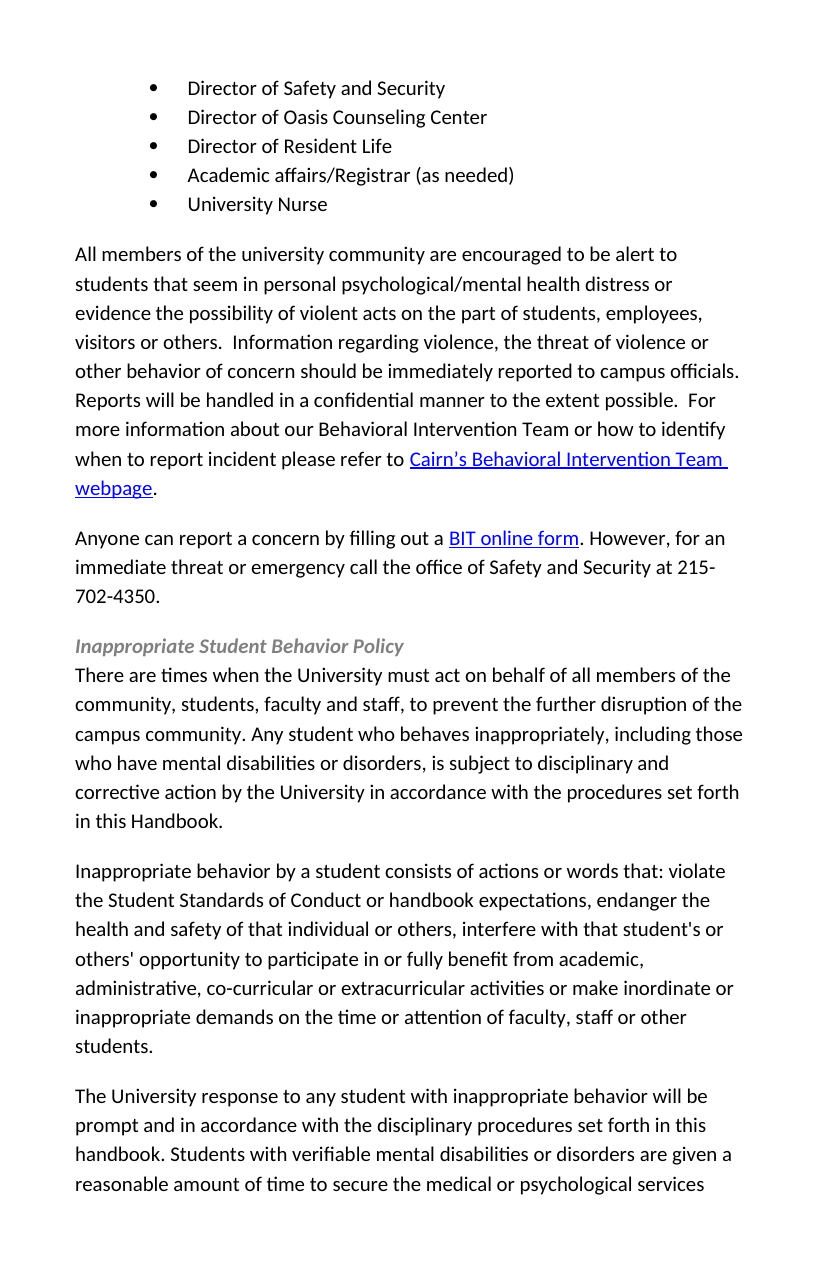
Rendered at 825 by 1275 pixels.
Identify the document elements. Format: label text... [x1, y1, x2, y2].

subtitle Inappropriate Student Behavior Policy [75, 633, 750, 659]
text Inappropriate behavior by a student consists of actions or words that: violate the Student Standards of Conduct or handbook expectations, endanger the health and safety of that individual or others, interfere with that student's or others' opportunity to participate in or fully benefit from academic, administrative, co-curricular or extracurricular activities or make inordinate or inappropriate demands on the time or attention of faculty, staff or other students. [75, 858, 750, 1059]
text All members of the university community are encouraged to be alert to students that seem in personal psychological/mental health distress or evidence the possibility of violent acts on the part of students, employees, visitors or others. Information regarding violence, the threat of violence or other behavior of concern should be immediately reported to campus officials. Reports will be handled in a confidential manner to the extent possible. For more information about our Behavioral Intervention Team or how to identify when to report incident please refer to Cairn’s Behavioral Intervention Team webpage. [75, 242, 750, 500]
list Director of Resident Life [150, 133, 750, 159]
list University Nurse [150, 192, 750, 217]
list Director of Oasis Counseling Center [150, 104, 750, 129]
text There are times when the University must act on behalf of all members of the community, students, faculty and staff, to prevent the further disruption of the campus community. Any student who behaves inappropriately, including those who have mental disabilities or disorders, is subject to disciplinary and corrective action by the University in accordance with the procedures set forth in this Handbook. [75, 662, 750, 834]
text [75, 1083, 750, 1196]
list Academic affairs/Registrar (as needed) [150, 162, 750, 188]
text Anyone can report a concern by filling out a BIT online form. However, for an immediate threat or emergency call the office of Safety and Security at 215-702-4350. [75, 525, 750, 609]
list Director of Safety and Security [150, 75, 750, 100]
